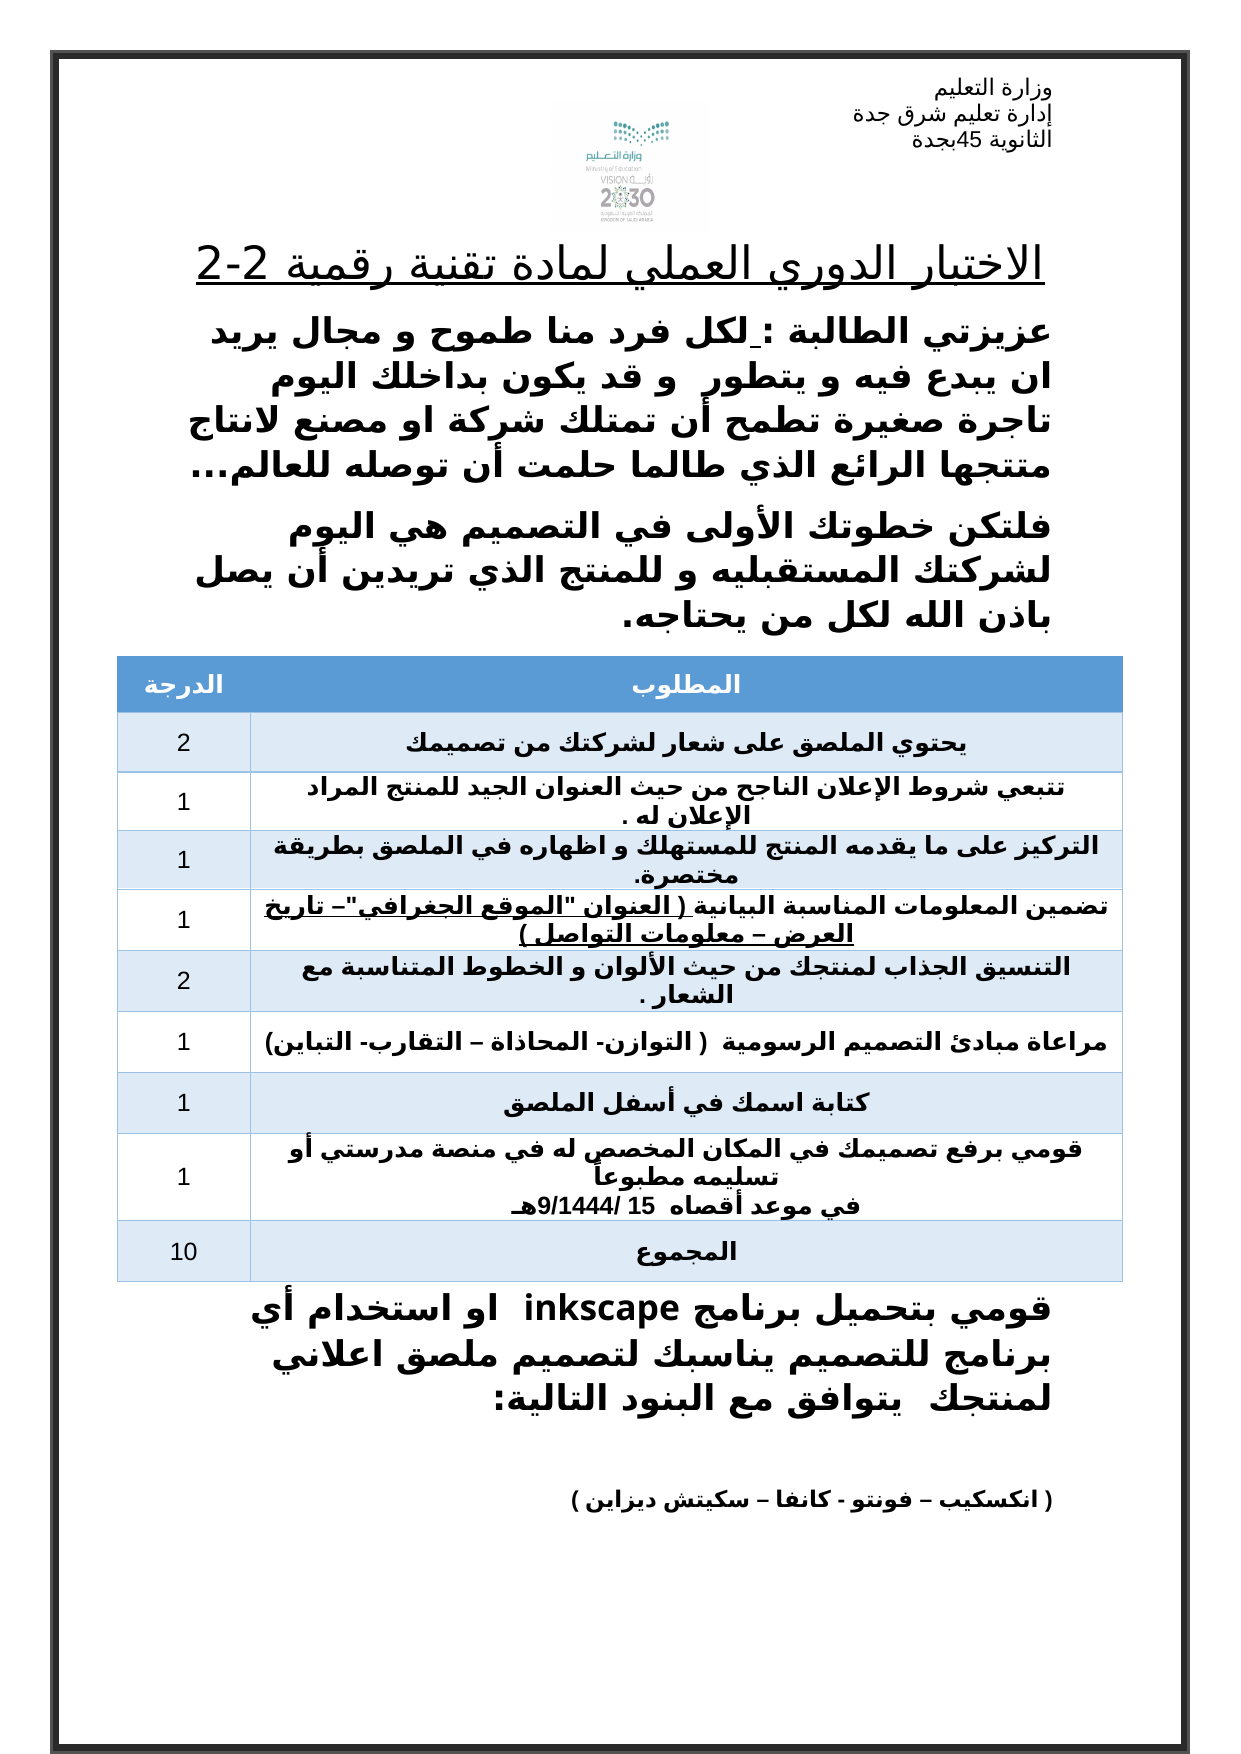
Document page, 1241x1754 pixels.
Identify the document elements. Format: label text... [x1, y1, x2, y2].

table_cell 2 [118, 713, 250, 771]
table_cell كتابة اسمك في أسفل الملصق [251, 1073, 1122, 1133]
table_cell يحتوي الملصق على شعار لشركتك من تصميمك [251, 713, 1122, 771]
table_cell 2 [118, 951, 250, 1011]
table_cell 1 [118, 831, 250, 888]
table_header الدرجة [118, 657, 250, 712]
table_cell مراعاة مبادئ التصميم الرسومية ( التوازن- المحاذاة – التقارب- التباين) [251, 1012, 1122, 1072]
table_cell قومي برفع تصميمك في المكان المخصص له في منصة مدرستي أو تسليمه مطبوعاً في موعد أقصاه 15 /9/1444هـ [251, 1134, 1122, 1220]
table_cell 1 [118, 890, 250, 949]
table_cell التركيز على ما يقدمه المنتج للمستهلك و اظهاره في الملصق بطريقة مختصرة. [251, 831, 1122, 888]
table_cell 10 [118, 1221, 250, 1281]
table_cell تتبعي شروط الإعلان الناجح من حيث العنوان الجيد للمنتج المراد الإعلان له . [251, 773, 1122, 830]
table_cell المجموع [251, 1221, 1122, 1281]
text فلتكن خطوتك الأولى في التصميم هي اليوم لشركتك المستقبليه و للمنتج الذي تريدين أن يصل باذن الله لكل من يحتاجه. [187, 506, 1053, 636]
table_header المطلوب [251, 657, 1122, 712]
text ( انكسكيب – فونتو - كانفا – سكيتش ديزاين ) [187, 1486, 1053, 1512]
text قومي بتحميل برنامج inkscape او استخدام أي برنامج للتصميم يناسبك لتصميم ملصق اعلاني لمنتجك يتوافق مع البنود التالية: [187, 1282, 1053, 1419]
table_cell تضمين المعلومات المناسبة البيانية ( العنوان "الموقع الجغرافي"– تاريخ العرض – معلومات التواصل ) [251, 890, 1122, 949]
table_cell 1 [118, 1012, 250, 1072]
table_cell التنسيق الجذاب لمنتجك من حيث الألوان و الخطوط المتناسبة مع الشعار . [251, 951, 1122, 1011]
text الاختبار الدوري العملي لمادة تقنية رقمية 2-2 [187, 237, 1053, 290]
table_cell 1 [118, 773, 250, 830]
table_cell 1 [118, 1073, 250, 1133]
picture [548, 100, 709, 232]
table_cell 1 [118, 1134, 250, 1220]
text عزيزتي الطالبة : لكل فرد منا طموح و مجال يريد ان يبدع فيه و يتطور و قد يكون بداخلك اليوم تاجرة صغيرة تطمح أن تمتلك شركة او مصنع لانتاج متتجها الرائع الذي طالما حلمت أن توصله للعالم... [187, 311, 1053, 486]
